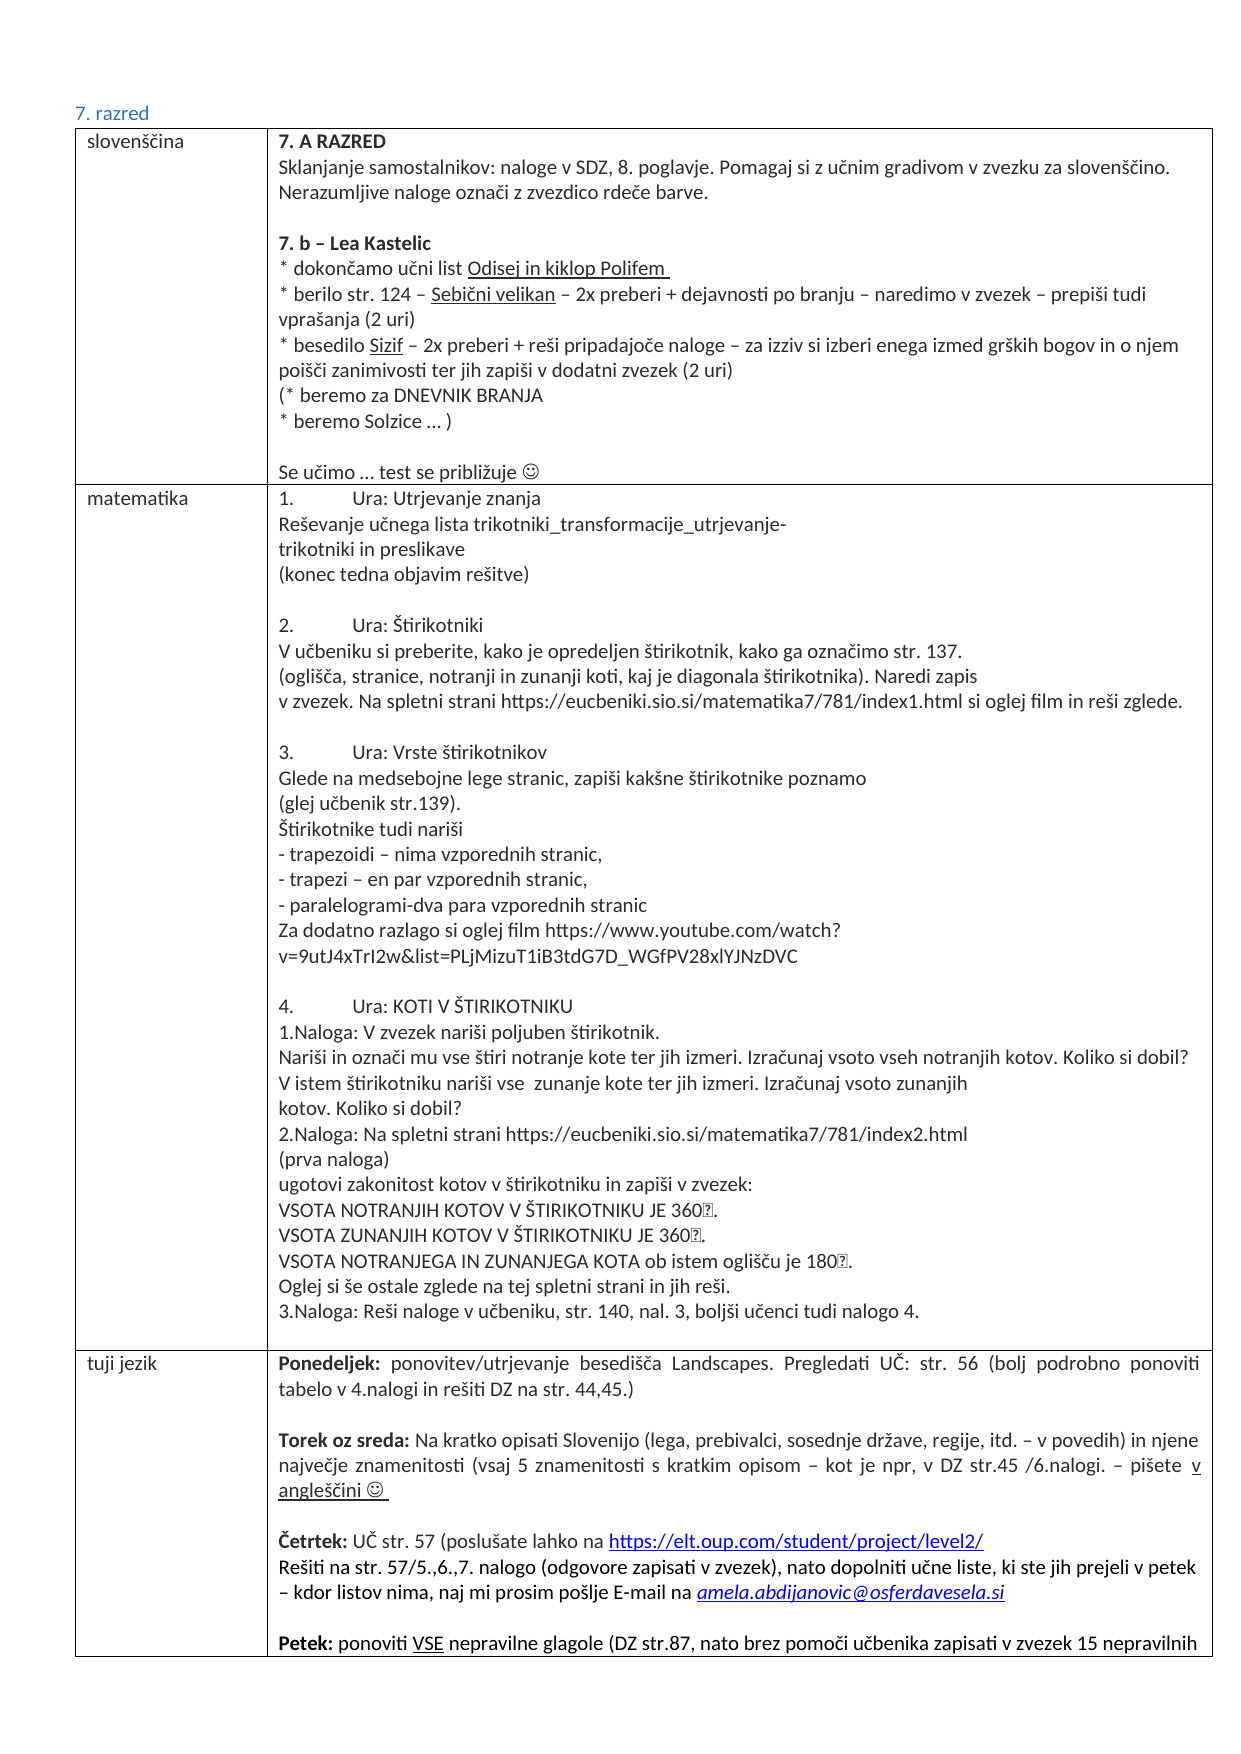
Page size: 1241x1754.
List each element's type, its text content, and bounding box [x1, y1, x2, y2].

table_header slovenščina [76, 129, 267, 484]
subtitle 7. razred [75, 100, 1165, 125]
table_cell matematika [76, 485, 267, 1349]
table_header 7. A RAZRED Sklanjanje samostalnikov: naloge v SDZ, 8. poglavje. Pomagaj si z učnim gradivom v zvezku za slovenščino. Nerazumljive naloge označi z zvezdico rdeče barve. 7. b – Lea Kastelic * dokončamo učni list Odisej in kiklop Polifem * berilo str. 124 – Sebični velikan – 2x preberi + dejavnosti po branju – naredimo v zvezek – prepiši tudi vprašanja (2 uri) * besedilo Sizif – 2x preberi + reši pripadajoče naloge – za izziv si izberi enega izmed grških bogov in o njem poišči zanimivosti ter jih zapiši v dodatni zvezek (2 uri) (* beremo za DNEVNIK BRANJA * beremo Solzice … ) Se učimo … test se približuje [268, 129, 1212, 484]
table_cell tuji jezik [76, 1351, 267, 1656]
table_cell 1. Ura: Utrjevanje znanja Reševanje učnega lista trikotniki_transformacije_utrjevanje- trikotniki in preslikave (konec tedna objavim rešitve) 2. Ura: Štirikotniki V učbeniku si preberite, kako je opredeljen štirikotnik, kako ga označimo str. 137. (oglišča, stranice, notranji in zunanji koti, kaj je diagonala štirikotnika). Naredi zapis v zvezek. Na spletni strani https://eucbeniki.sio.si/matematika7/781/index1.html si oglej film in reši zglede. 3. Ura: Vrste štirikotnikov Glede na medsebojne lege stranic, zapiši kakšne štirikotnike poznamo (glej učbenik str.139). Štirikotnike tudi nariši - trapezoidi – nima vzporednih stranic, - trapezi – en par vzporednih stranic, - paralelogrami-dva para vzporednih stranic Za dodatno razlago si oglej film https://www.youtube.com/watch?v=9utJ4xTrI2w&list=PLjMizuT1iB3tdG7D_WGfPV28xlYJNzDVC 4. Ura: KOTI V ŠTIRIKOTNIKU 1.Naloga: V zvezek nariši poljuben štirikotnik. Nariši in označi mu vse štiri notranje kote ter jih izmeri. Izračunaj vsoto vseh notranjih kotov. Koliko si dobil? V istem štirikotniku nariši vse zunanje kote ter jih izmeri. Izračunaj vsoto zunanjih kotov. Koliko si dobil? 2.Naloga: Na spletni strani https://eucbeniki.sio.si/matematika7/781/index2.html (prva naloga) ugotovi zakonitost kotov v štirikotniku in zapiši v zvezek: VSOTA NOTRANJIH KOTOV V ŠTIRIKOTNIKU JE 360. VSOTA ZUNANJIH KOTOV V ŠTIRIKOTNIKU JE 360. VSOTA NOTRANJEGA IN ZUNANJEGA KOTA ob istem oglišču je 180. Oglej si še ostale zglede na tej spletni strani in jih reši. 3.Naloga: Reši naloge v učbeniku, str. 140, nal. 3, boljši učenci tudi nalogo 4. [268, 485, 1212, 1349]
